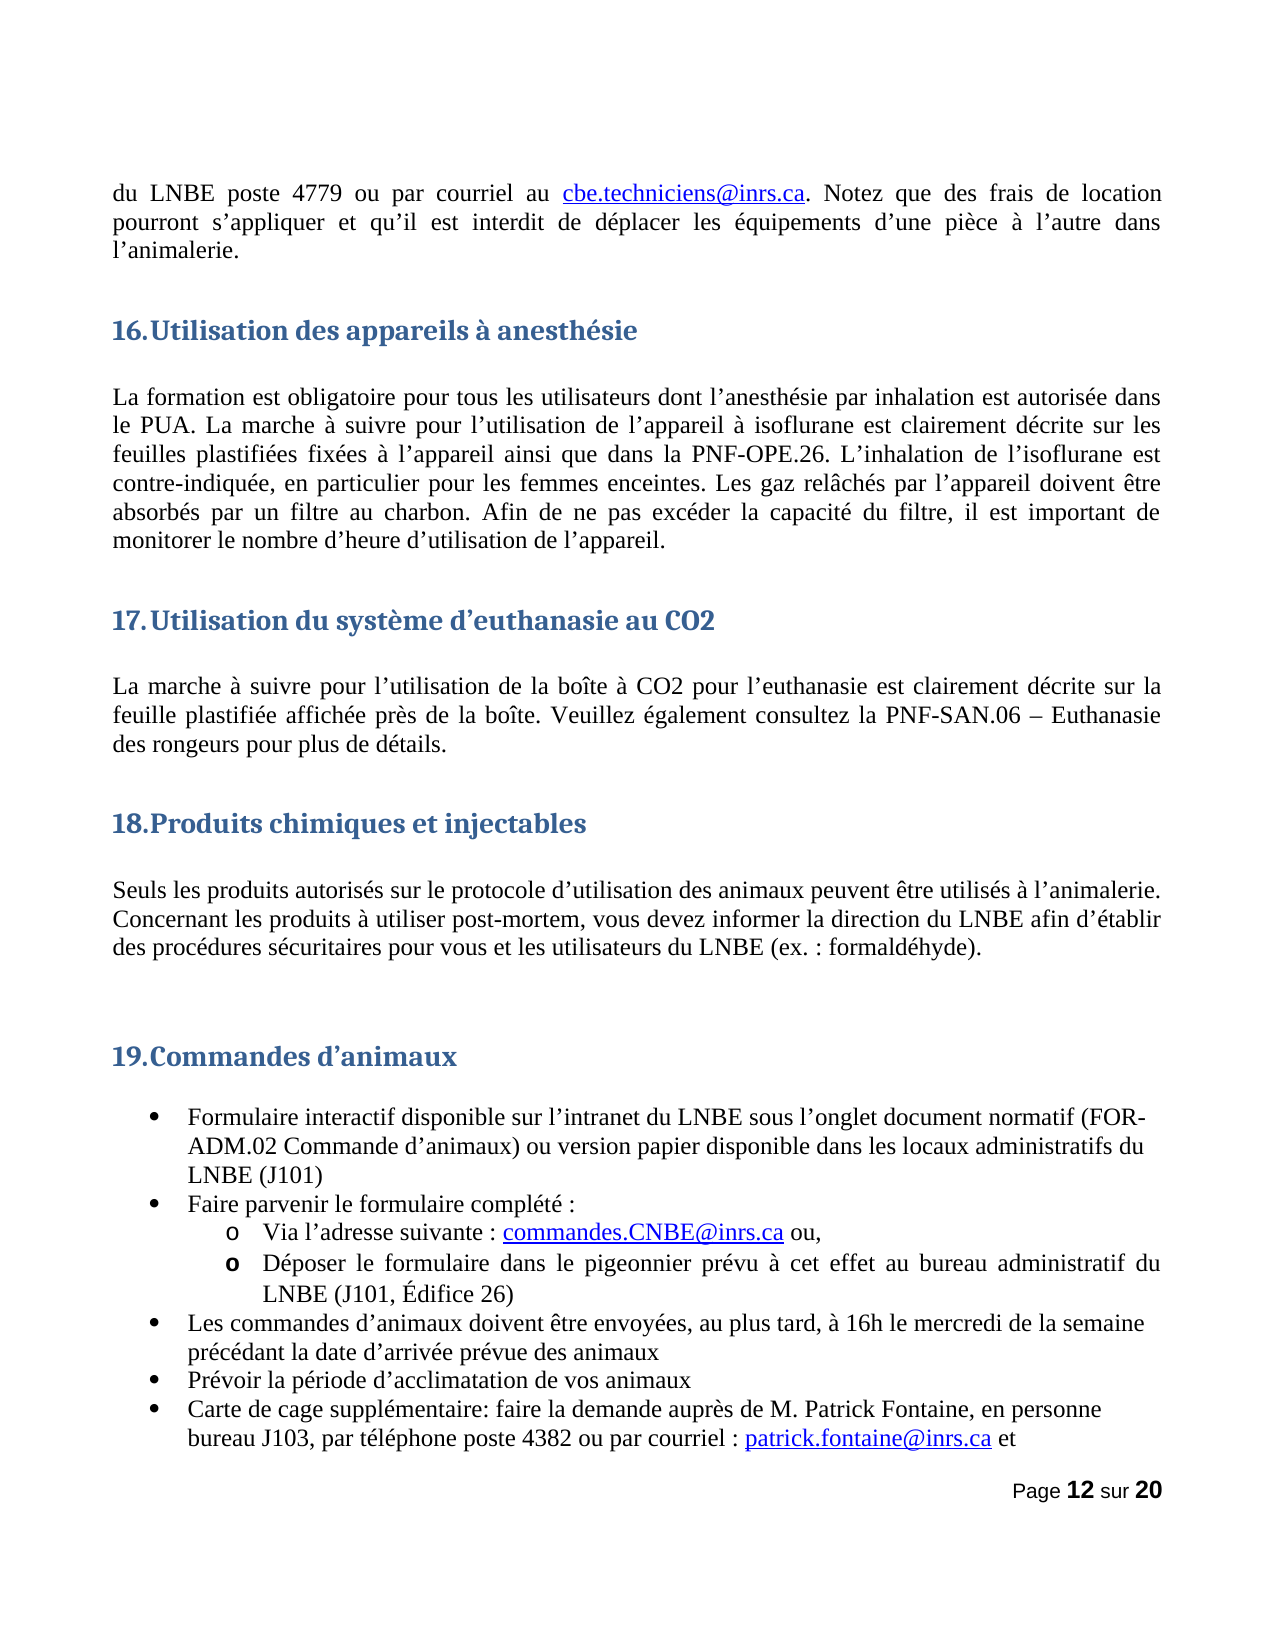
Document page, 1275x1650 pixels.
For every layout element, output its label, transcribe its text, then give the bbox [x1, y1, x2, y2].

subtitle Utilisation du système d’euthanasie au CO2 [112, 604, 1162, 638]
list Carte de cage supplémentaire: faire la demande auprès de M. Patrick Fontaine, en personne bureau J103, par téléphone poste 4382 ou par courriel : patrick.fontaine@inrs.ca et [150, 1394, 1162, 1452]
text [112, 178, 1162, 264]
subtitle Utilisation des appareils à anesthésie [112, 314, 1162, 348]
list Formulaire interactif disponible sur l’intranet du LNBE sous l’onglet document normatif (FOR-ADM.02 Commande d’animaux) ou version papier disponible dans les locaux administratifs du LNBE (J101) [150, 1102, 1162, 1189]
text La formation est obligatoire pour tous les utilisateurs dont l’anesthésie par inhalation est autorisée dans le PUA. La marche à suivre pour l’utilisation de l’appareil à isoflurane est clairement décrite sur les feuilles plastifiées fixées à l’appareil ainsi que dans la PNF-OPE.26. L’inhalation de l’isoflurane est contre-indiquée, en particulier pour les femmes enceintes. Les gaz relâchés par l’appareil doivent être absorbés par un filtre au charbon. Afin de ne pas excéder la capacité du filtre, il est important de monitorer le nombre d’heure d’utilisation de l’appareil. [112, 382, 1162, 554]
list Les commandes d’animaux doivent être envoyées, au plus tard, à 16h le mercredi de la semaine précédant la date d’arrivée prévue des animaux [150, 1308, 1162, 1365]
subtitle Produits chimiques et injectables [112, 808, 1162, 841]
text Seuls les produits autorisés sur le protocole d’utilisation des animaux peuvent être utilisés à l’animalerie. Concernant les produits à utiliser post-mortem, vous devez informer la direction du LNBE afin d’établir des procédures sécuritaires pour vous et les utilisateurs du LNBE (ex. : formaldéhyde). [112, 875, 1162, 961]
list Déposer le formulaire dans le pigeonnier prévu à cet effet au bureau administratif du LNBE (J101, Édifice 26) [225, 1248, 1162, 1308]
list Via l’adresse suivante : commandes.CNBE@inrs.ca ou, [225, 1217, 1162, 1248]
subtitle Commandes d’animaux [112, 1040, 1162, 1073]
text La marche à suivre pour l’utilisation de la boîte à CO2 pour l’euthanasie est clairement décrite sur la feuille plastifiée affichée près de la boîte. Veuillez également consultez la PNF-SAN.06 – Euthanasie des rongeurs pour plus de détails. [112, 671, 1162, 758]
list Prévoir la période d’acclimatation de vos animaux [150, 1365, 1162, 1394]
list Faire parvenir le formulaire complété : [150, 1189, 1162, 1217]
